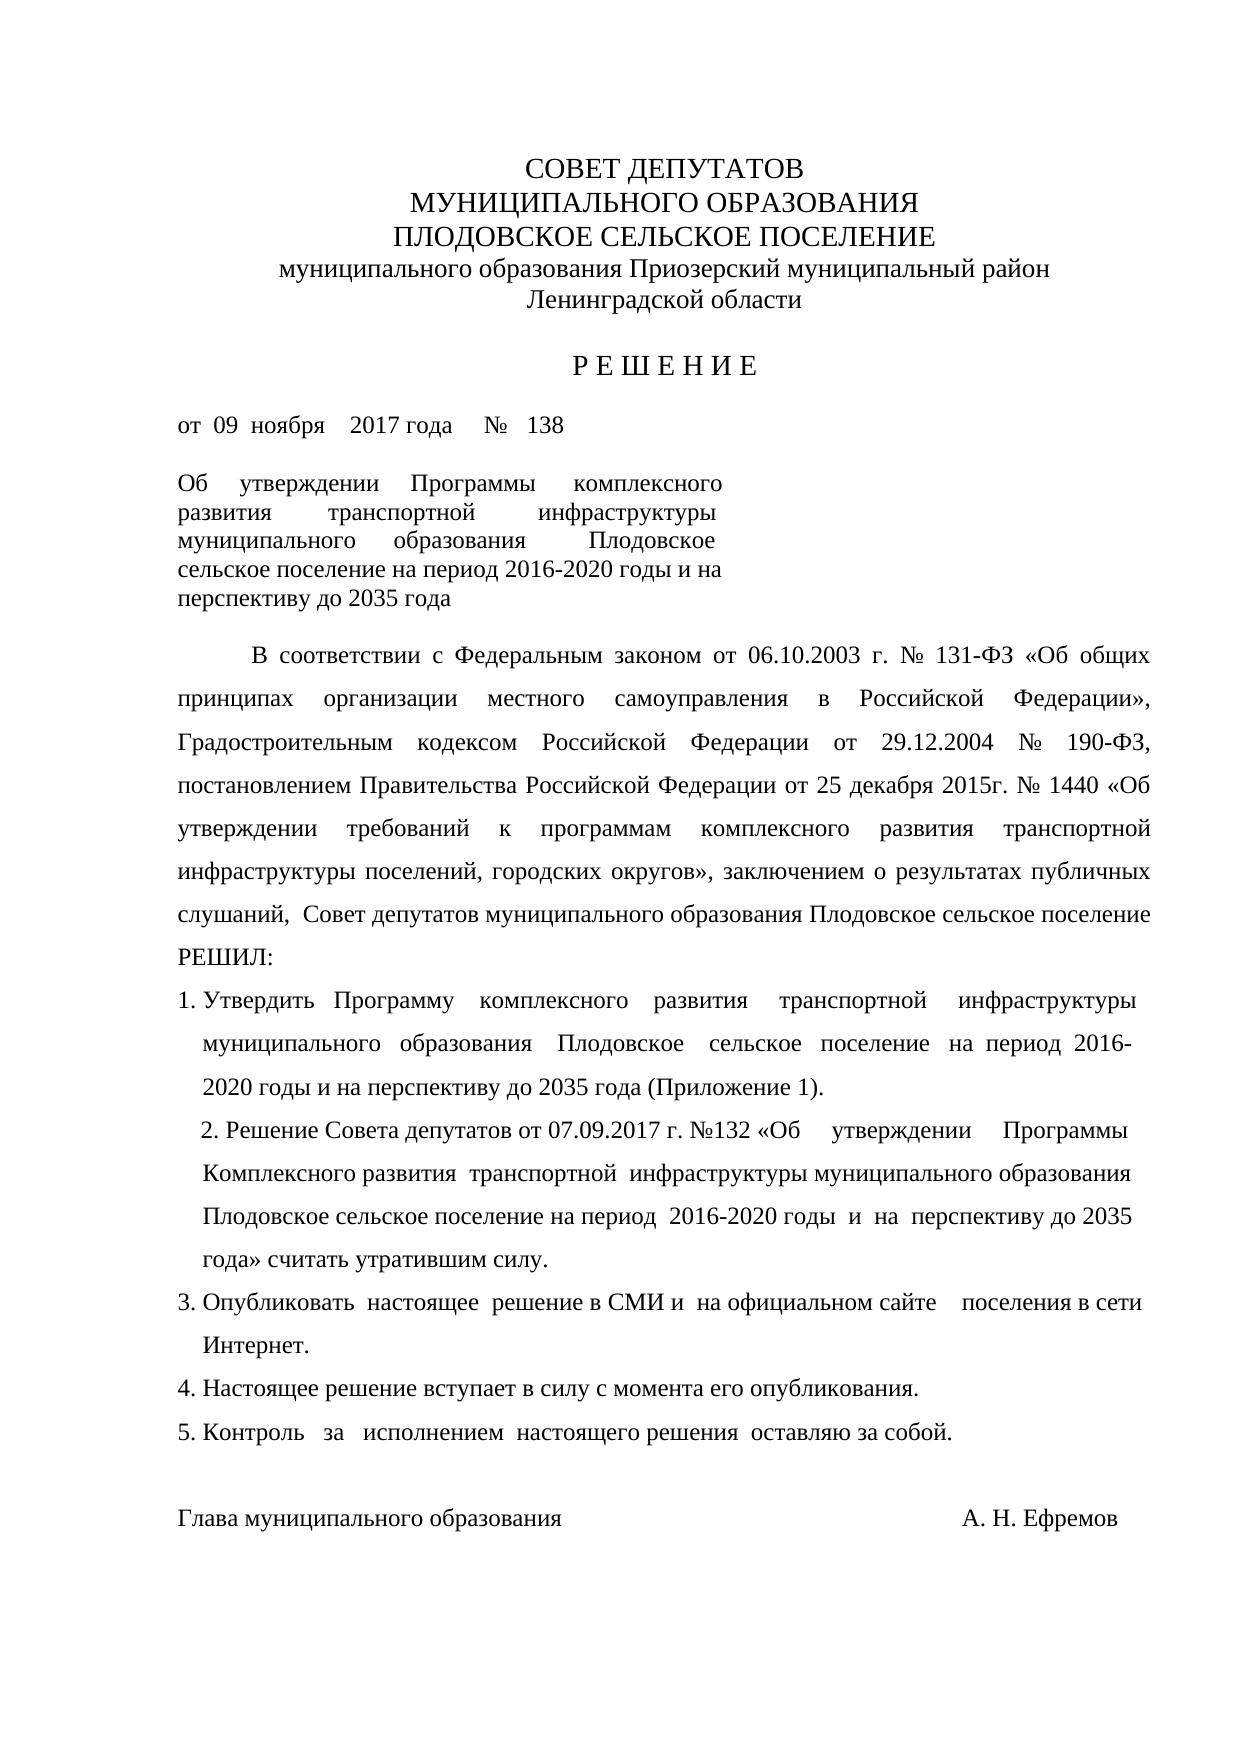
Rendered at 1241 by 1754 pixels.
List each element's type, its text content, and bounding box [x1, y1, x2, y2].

text Р Е Ш Е Н И Е [177, 348, 1152, 382]
text Глава муниципального образования А. Н. Ефремов [177, 1503, 1152, 1532]
text перспективу до 2035 года [177, 583, 1152, 612]
text сельское поселение на период 2016-2020 годы и на [177, 554, 1152, 583]
text Ленинградской области [177, 283, 1152, 314]
text от 09 ноября 2017 года № 138 [177, 410, 1152, 439]
text ПЛОДОВСКОЕ СЕЛЬСКОЕ ПОСЕЛЕНИЕ [177, 219, 1152, 252]
text Об утверждении Программы комплексного [177, 468, 1152, 497]
text Плодовское сельское поселение на период 2016-2020 годы и на перспективу до 2035 [177, 1201, 1152, 1230]
text 3. Опубликовать настоящее решение в СМИ и на официальном сайте поселения в сети [177, 1287, 1152, 1316]
text года» считать утратившим силу. [177, 1244, 1152, 1273]
text МУНИЦИПАЛЬНОГО ОБРАЗОВАНИЯ [177, 185, 1152, 219]
text 4. Настоящее решение вступает в силу с момента его опубликования. [177, 1373, 1152, 1402]
text Интернет. [177, 1330, 1152, 1359]
text муниципального образования Плодовское сельское поселение на период 2016- [177, 1028, 1152, 1057]
title СОВЕТ ДЕПУТАТОВ [177, 152, 1152, 185]
text 2. Решение Совета депутатов от 07.09.2017 г. №132 «Об утверждении Программы [177, 1115, 1152, 1143]
text 2020 годы и на перспективу до 2035 года (Приложение 1). [177, 1072, 1152, 1100]
text Комплексного развития транспортной инфраструктуры муниципального образования [177, 1158, 1152, 1187]
text В соответствии с Федеральным законом от 06.10.2003 г. № 131-ФЗ «Об общих принципах организации местного самоуправления в Российской Федерации», Градостроительным кодексом Российской Федерации от 29.12.2004 № 190-ФЗ, постановлением Правительства Российской Федерации от 25 декабря 2015г. № 1440 «Об утверждении требований к программам комплексного развития транспортной инфраструктуры поселений, городских округов», заключением о результатах публичных слушаний, Совет депутатов муниципального образования Плодовское сельское поселение РЕШИЛ: [177, 640, 1152, 971]
text муниципального образования Плодовское [177, 525, 1152, 554]
text 1. Утвердить Программу комплексного развития транспортной инфраструктуры [177, 985, 1152, 1014]
text 5. Контроль за исполнением настоящего решения оставляю за собой. [177, 1417, 1152, 1445]
text муниципального образования Приозерский муниципальный район [177, 252, 1152, 283]
text развития транспортной инфраструктуры [177, 497, 1152, 525]
